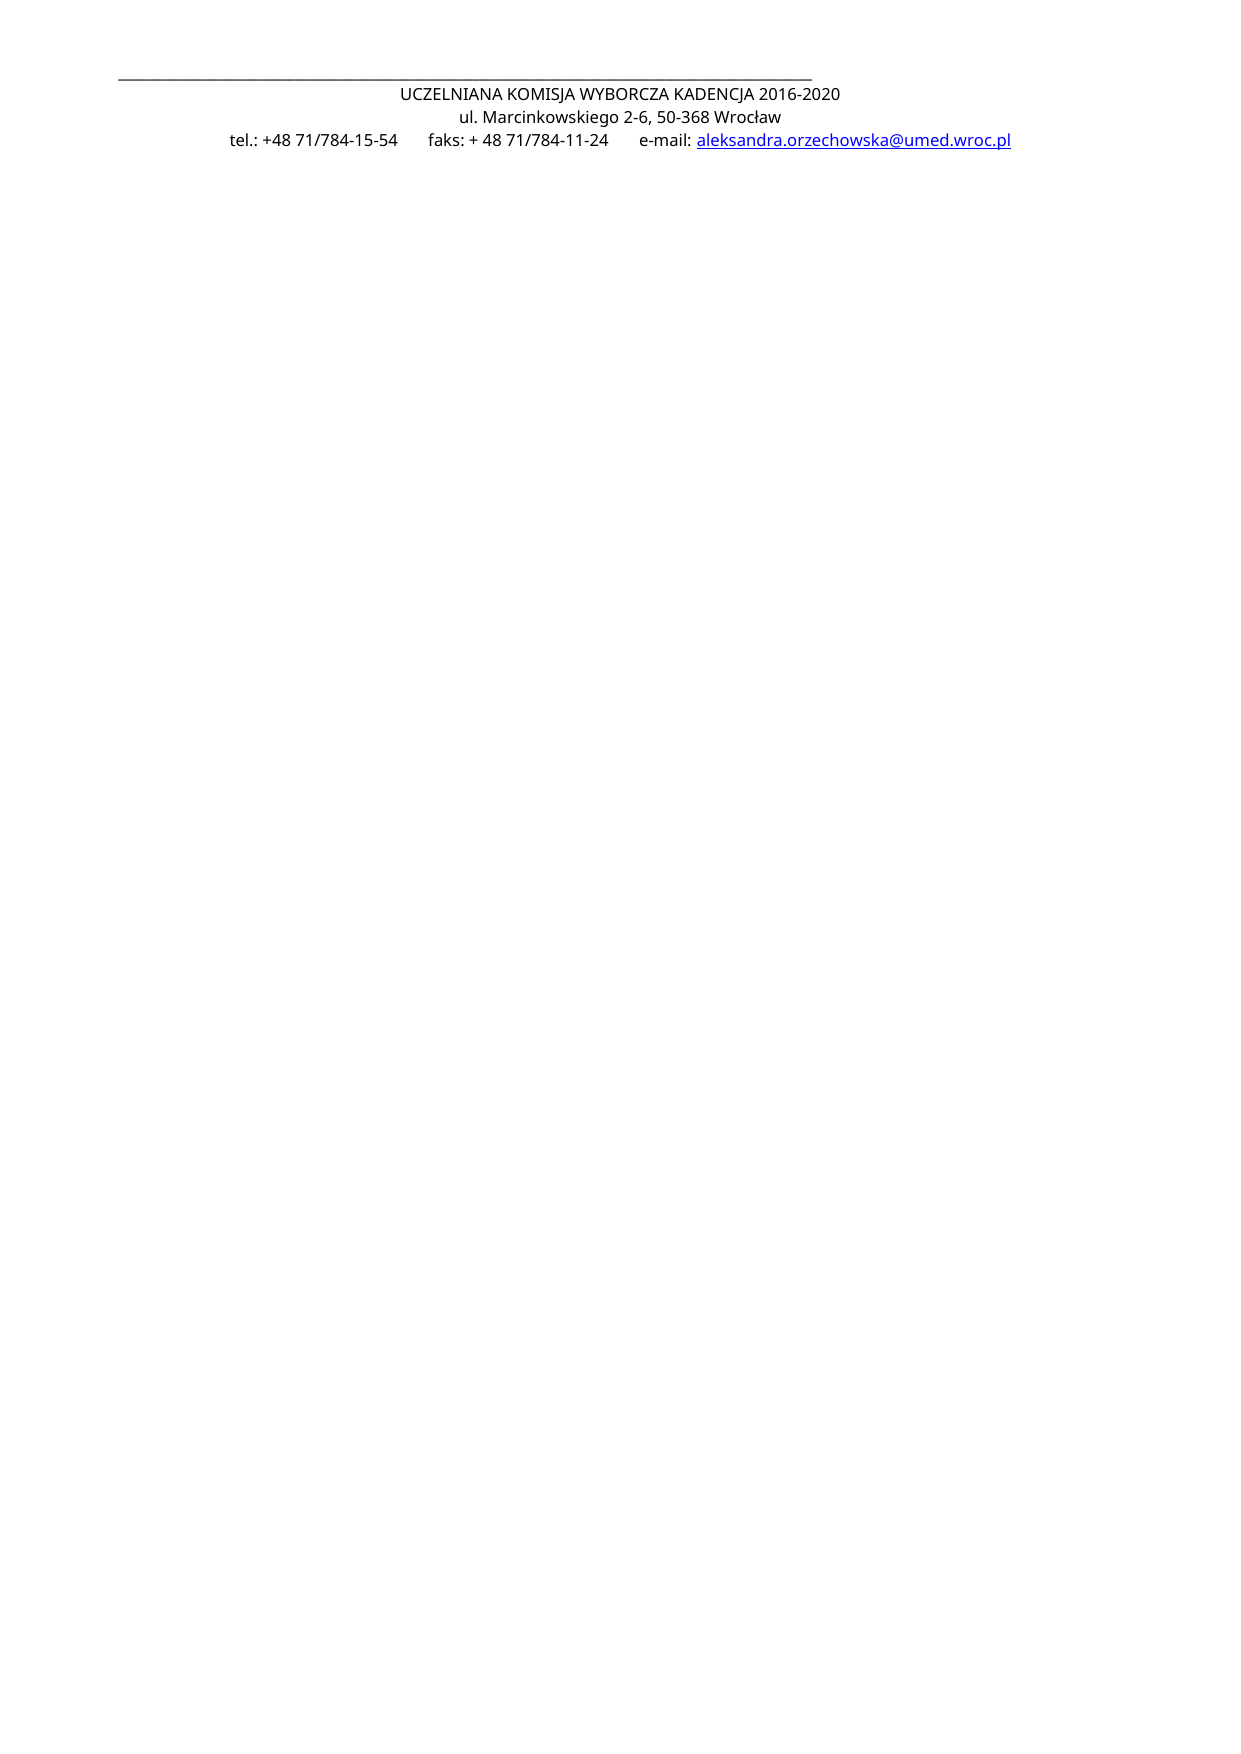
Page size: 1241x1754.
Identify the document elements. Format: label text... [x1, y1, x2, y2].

text ul. Marcinkowskiego 2-6, 50-368 Wrocław [118, 106, 1122, 128]
text tel.: +48 71/784-15-54 faks: + 48 71/784-11-24 e-mail: aleksandra.orzechowska@umed.wroc.pl [118, 128, 1122, 151]
text ______________________________________________________________________________________________ [118, 60, 1122, 83]
text UCZELNIANA KOMISJA WYBORCZA KADENCJA 2016-2020 [118, 83, 1122, 106]
